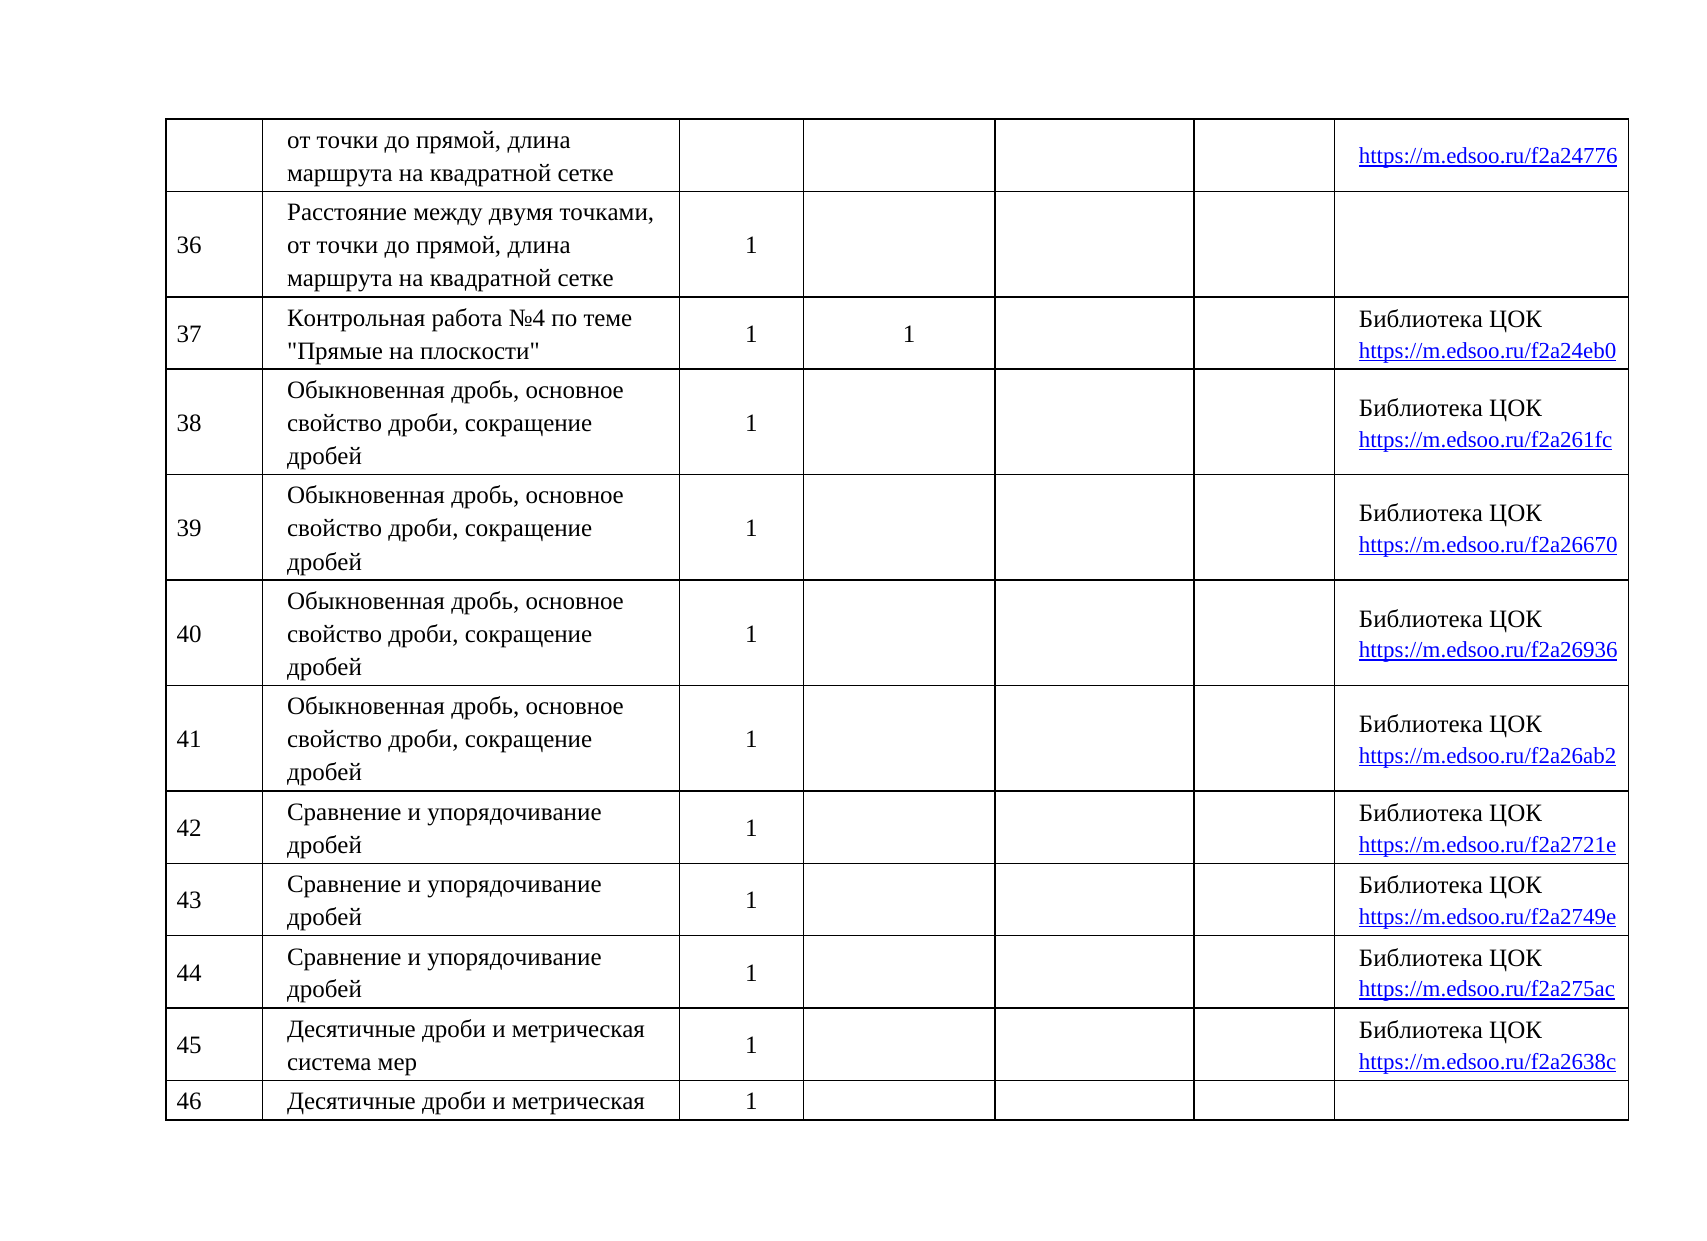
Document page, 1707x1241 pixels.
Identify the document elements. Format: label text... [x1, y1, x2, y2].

table_cell 45 [167, 1009, 262, 1079]
table_cell [1195, 792, 1334, 862]
table_cell Обыкновенная дробь, основное свойство дроби, сокращение дробей [263, 686, 679, 790]
table_cell 40 [167, 581, 262, 684]
table_cell [996, 1081, 1193, 1119]
table_cell Обыкновенная дробь, основное свойство дроби, сокращение дробей [263, 370, 679, 474]
table_cell [1195, 581, 1334, 684]
table_cell [996, 936, 1193, 1007]
table_cell 1 [680, 1009, 803, 1079]
table_cell [996, 581, 1193, 684]
table_cell 1 [680, 936, 803, 1007]
table_cell Сравнение и упорядочивание дробей [263, 792, 679, 862]
table_cell [996, 864, 1193, 935]
table_cell [1335, 192, 1628, 296]
table_cell 1 [680, 475, 803, 579]
table_cell [804, 864, 994, 935]
table_cell 1 [680, 686, 803, 790]
table_cell 1 [680, 298, 803, 368]
table_cell 43 [167, 864, 262, 935]
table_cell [263, 120, 679, 191]
table_cell [1335, 1081, 1628, 1119]
table_cell 1 [680, 864, 803, 935]
table_cell 1 [680, 192, 803, 296]
table_cell [1195, 864, 1334, 935]
table_cell Библиотека ЦОК https://m.edsoo.ru/f2a261fc [1335, 370, 1628, 474]
table_cell Библиотека ЦОК https://m.edsoo.ru/f2a26670 [1335, 475, 1628, 579]
table_cell Обыкновенная дробь, основное свойство дроби, сокращение дробей [263, 581, 679, 684]
table_cell [804, 581, 994, 684]
table_cell [996, 475, 1193, 579]
table_cell Сравнение и упорядочивание дробей [263, 936, 679, 1007]
table_cell [1195, 370, 1334, 474]
table_cell 1 [680, 581, 803, 684]
table_cell [1195, 686, 1334, 790]
table_cell [996, 792, 1193, 862]
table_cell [263, 1081, 679, 1119]
table_cell [996, 1009, 1193, 1079]
table_cell [804, 686, 994, 790]
table_cell 35 [167, 120, 262, 191]
table_cell [996, 120, 1193, 191]
table_cell [996, 686, 1193, 790]
table_cell Библиотека ЦОК https://m.edsoo.ru/f2a2749e [1335, 864, 1628, 935]
table_cell [804, 936, 994, 1007]
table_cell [1335, 120, 1628, 191]
table_cell 37 [167, 298, 262, 368]
table_cell Библиотека ЦОК https://m.edsoo.ru/f2a2638c [1335, 1009, 1628, 1079]
table_cell [804, 475, 994, 579]
table_cell [804, 792, 994, 862]
table_cell 42 [167, 792, 262, 862]
table_cell 1 [680, 1081, 803, 1119]
table_cell [1195, 936, 1334, 1007]
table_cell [263, 192, 679, 296]
table_cell Библиотека ЦОК https://m.edsoo.ru/f2a275ac [1335, 936, 1628, 1007]
table_cell [804, 192, 994, 296]
table_cell Обыкновенная дробь, основное свойство дроби, сокращение дробей [263, 475, 679, 579]
table_cell [804, 1081, 994, 1119]
table_cell 41 [167, 686, 262, 790]
table_cell Библиотека ЦОК https://m.edsoo.ru/f2a2721e [1335, 792, 1628, 862]
table_cell 1 [680, 792, 803, 862]
table_cell Библиотека ЦОК https://m.edsoo.ru/f2a26ab2 [1335, 686, 1628, 790]
table_cell [1195, 192, 1334, 296]
table_cell [1195, 1009, 1334, 1079]
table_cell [263, 1009, 679, 1079]
table_cell [804, 120, 994, 191]
table_cell [1195, 120, 1334, 191]
table_cell 38 [167, 370, 262, 474]
table_cell [996, 370, 1193, 474]
table_cell Контрольная работа №4 по теме "Прямые на плоскости" [263, 298, 679, 368]
table_cell 1 [680, 370, 803, 474]
table_cell 44 [167, 936, 262, 1007]
table_cell [996, 298, 1193, 368]
table_cell [1195, 298, 1334, 368]
table_cell 1 [804, 298, 994, 368]
table_cell [996, 192, 1193, 296]
table_cell 46 [167, 1081, 262, 1119]
table_cell Библиотека ЦОК https://m.edsoo.ru/f2a26936 [1335, 581, 1628, 684]
table_cell 1 [680, 120, 803, 191]
table_cell Сравнение и упорядочивание дробей [263, 864, 679, 935]
table_cell [1195, 475, 1334, 579]
table_cell 39 [167, 475, 262, 579]
table_cell Библиотека ЦОК https://m.edsoo.ru/f2a24eb0 [1335, 298, 1628, 368]
table_cell [804, 1009, 994, 1079]
table_cell [804, 370, 994, 474]
table_cell 36 [167, 192, 262, 296]
table_cell [1195, 1081, 1334, 1119]
